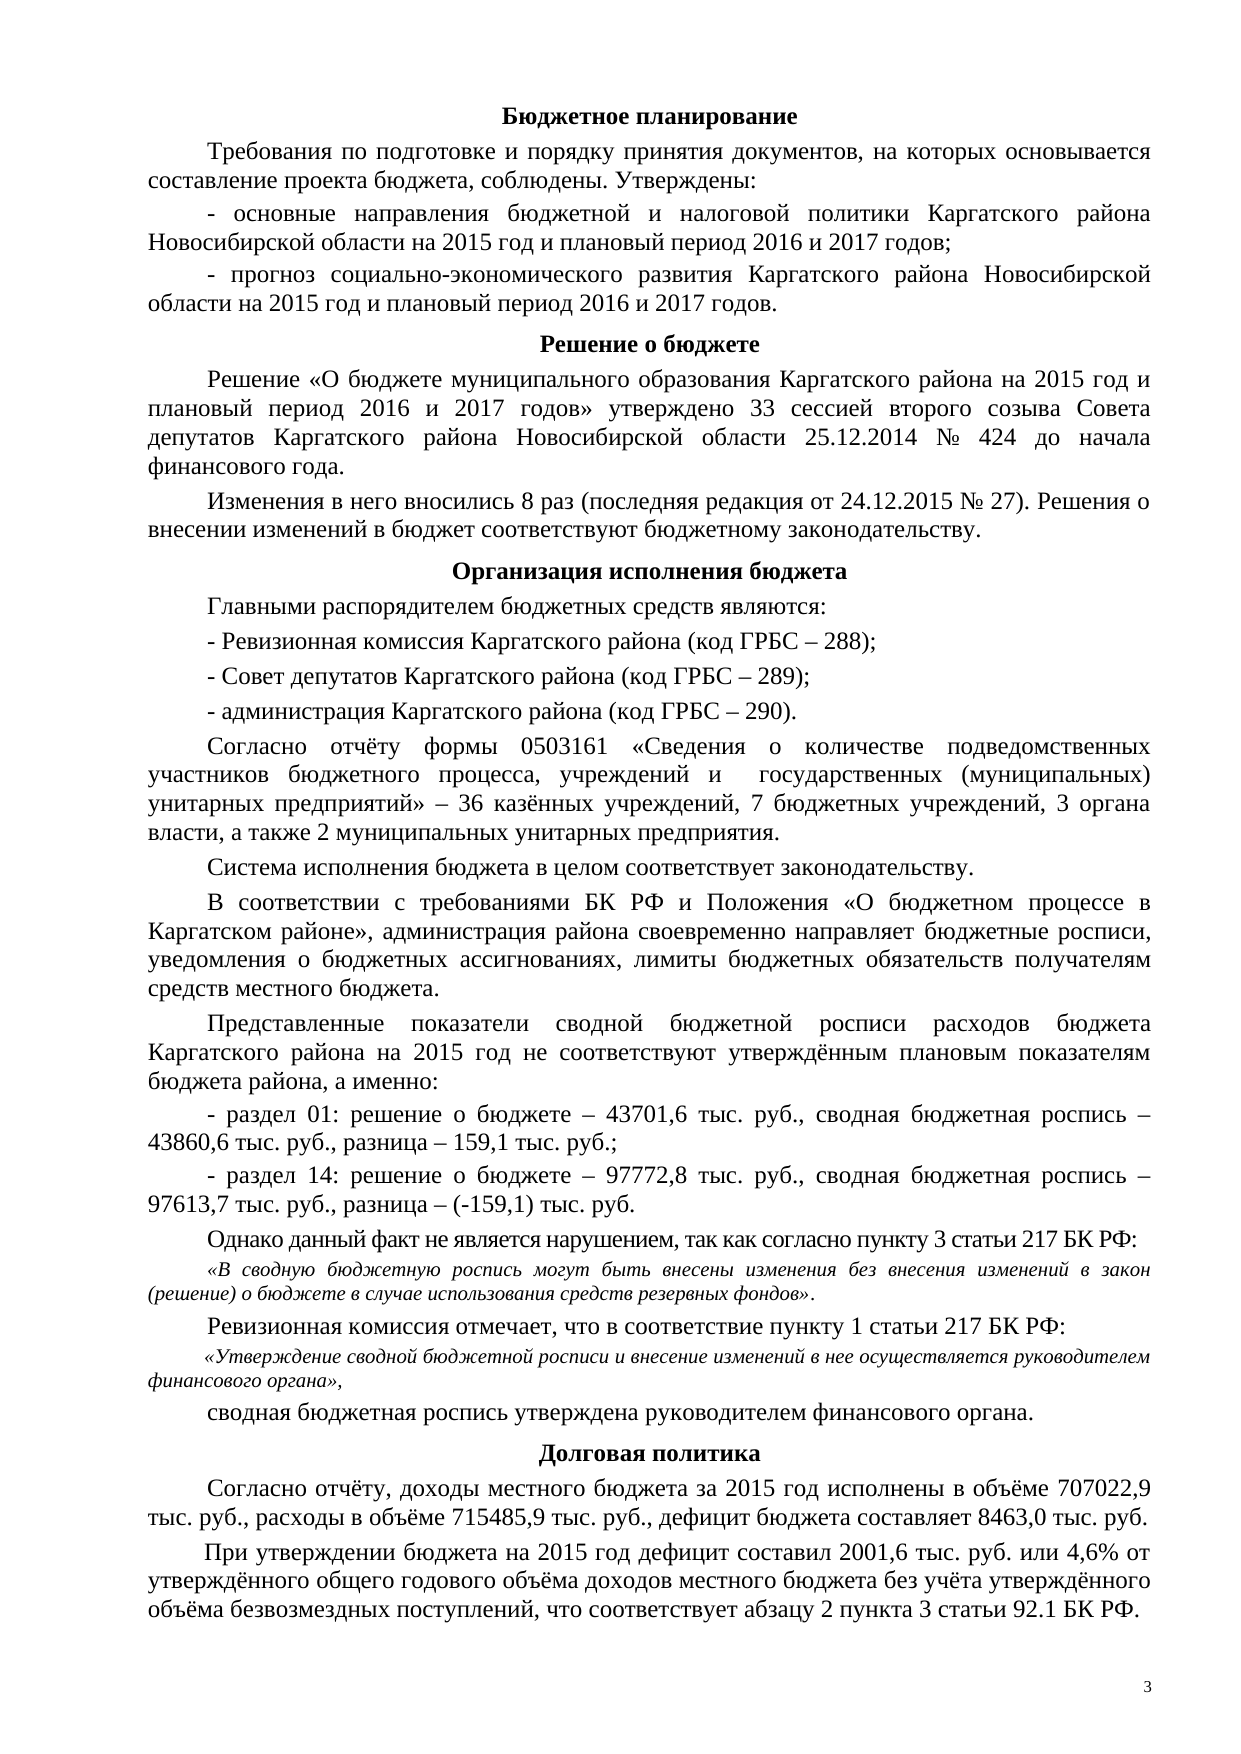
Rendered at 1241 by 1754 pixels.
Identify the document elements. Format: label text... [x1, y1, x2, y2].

text - Ревизионная комиссия Каргатского района (код ГРБС – 288); [148, 626, 1152, 654]
text «Утверждение сводной бюджетной росписи и внесение изменений в нее осуществляется руководителем финансового органа», [148, 1344, 1152, 1392]
text Бюджетное планирование [148, 101, 1152, 130]
text В соответствии с требованиями БК РФ и Положения «О бюджетном процессе в Каргатском районе», администрация района своевременно направляет бюджетные росписи, уведомления о бюджетных ассигнованиях, лимиты бюджетных обязательств получателям средств местного бюджета. [148, 887, 1152, 1002]
text При утверждении бюджета на 2015 год дефицит составил 2001,6 тыс. руб. или 4,6% от утверждённого общего годового объёма доходов местного бюджета без учёта утверждённого объёма безвозмездных поступлений, что соответствует абзацу 2 пункта 3 статьи 92.1 БК РФ. [148, 1537, 1152, 1623]
text - прогноз социально-экономического развития Каргатского района Новосибирской области на 2015 год и плановый период 2016 и 2017 годов. [148, 259, 1152, 317]
text Изменения в него вносились 8 раз (последняя редакция от 24.12.2015 № 27). Решения о внесении изменений в бюджет соответствуют бюджетному законодательству. [148, 486, 1152, 543]
text - раздел 14: решение о бюджете – 97772,8 тыс. руб., сводная бюджетная роспись – 97613,7 тыс. руб., разница – (-159,1) тыс. руб. [148, 1160, 1152, 1218]
text Представленные показатели сводной бюджетной росписи расходов бюджета Каргатского района на 2015 год не соответствуют утверждённым плановым показателям бюджета района, а именно: [148, 1008, 1152, 1094]
text Система исполнения бюджета в целом соответствует законодательству. [148, 852, 1152, 881]
text Согласно отчёту, доходы местного бюджета за 2015 год исполнены в объёме 707022,9 тыс. руб., расходы в объёме 715485,9 тыс. руб., дефицит бюджета составляет 8463,0 тыс. руб. [148, 1473, 1152, 1530]
text - раздел 01: решение о бюджете – 43701,6 тыс. руб., сводная бюджетная роспись – 43860,6 тыс. руб., разница – 159,1 тыс. руб.; [148, 1099, 1152, 1156]
text - Совет депутатов Каргатского района (код ГРБС – 289); [148, 661, 1152, 689]
text - основные направления бюджетной и налоговой политики Каргатского района Новосибирской области на 2015 год и плановый период 2016 и 2017 годов; [148, 198, 1152, 255]
text «В сводную бюджетную роспись могут быть внесены изменения без внесения изменений в закон (решение) о бюджете в случае использования средств резервных фондов». [148, 1257, 1152, 1305]
text Решение «О бюджете муниципального образования Каргатского района на 2015 год и плановый период 2016 и 2017 годов» утверждено 33 сессией второго созыва Совета депутатов Каргатского района Новосибирской области 25.12.2014 № 424 до начала финансового года. [148, 364, 1152, 479]
text Согласно отчёту формы 0503161 «Сведения о количестве подведомственных участников бюджетного процесса, учреждений и государственных (муниципальных) унитарных предприятий» – 36 казённых учреждений, 7 бюджетных учреждений, 3 органа власти, а также 2 муниципальных унитарных предприятия. [148, 731, 1152, 846]
text - администрация Каргатского района (код ГРБС – 290). [148, 696, 1152, 724]
text Ревизионная комиссия отмечает, что в соответствие пункту 1 статьи 217 БК РФ: [148, 1311, 1152, 1340]
text Однако данный факт не является нарушением, так как согласно пункту 3 статьи 217 БК РФ: [148, 1224, 1152, 1253]
text Главными распорядителем бюджетных средств являются: [148, 591, 1152, 619]
text Требования по подготовке и порядку принятия документов, на которых основывается составление проекта бюджета, соблюдены. Утверждены: [148, 136, 1152, 194]
text Долговая политика [148, 1438, 1152, 1467]
text Решение о бюджете [148, 329, 1152, 358]
text сводная бюджетная роспись утверждена руководителем финансового органа. [148, 1397, 1152, 1425]
text Организация исполнения бюджета [148, 556, 1152, 584]
